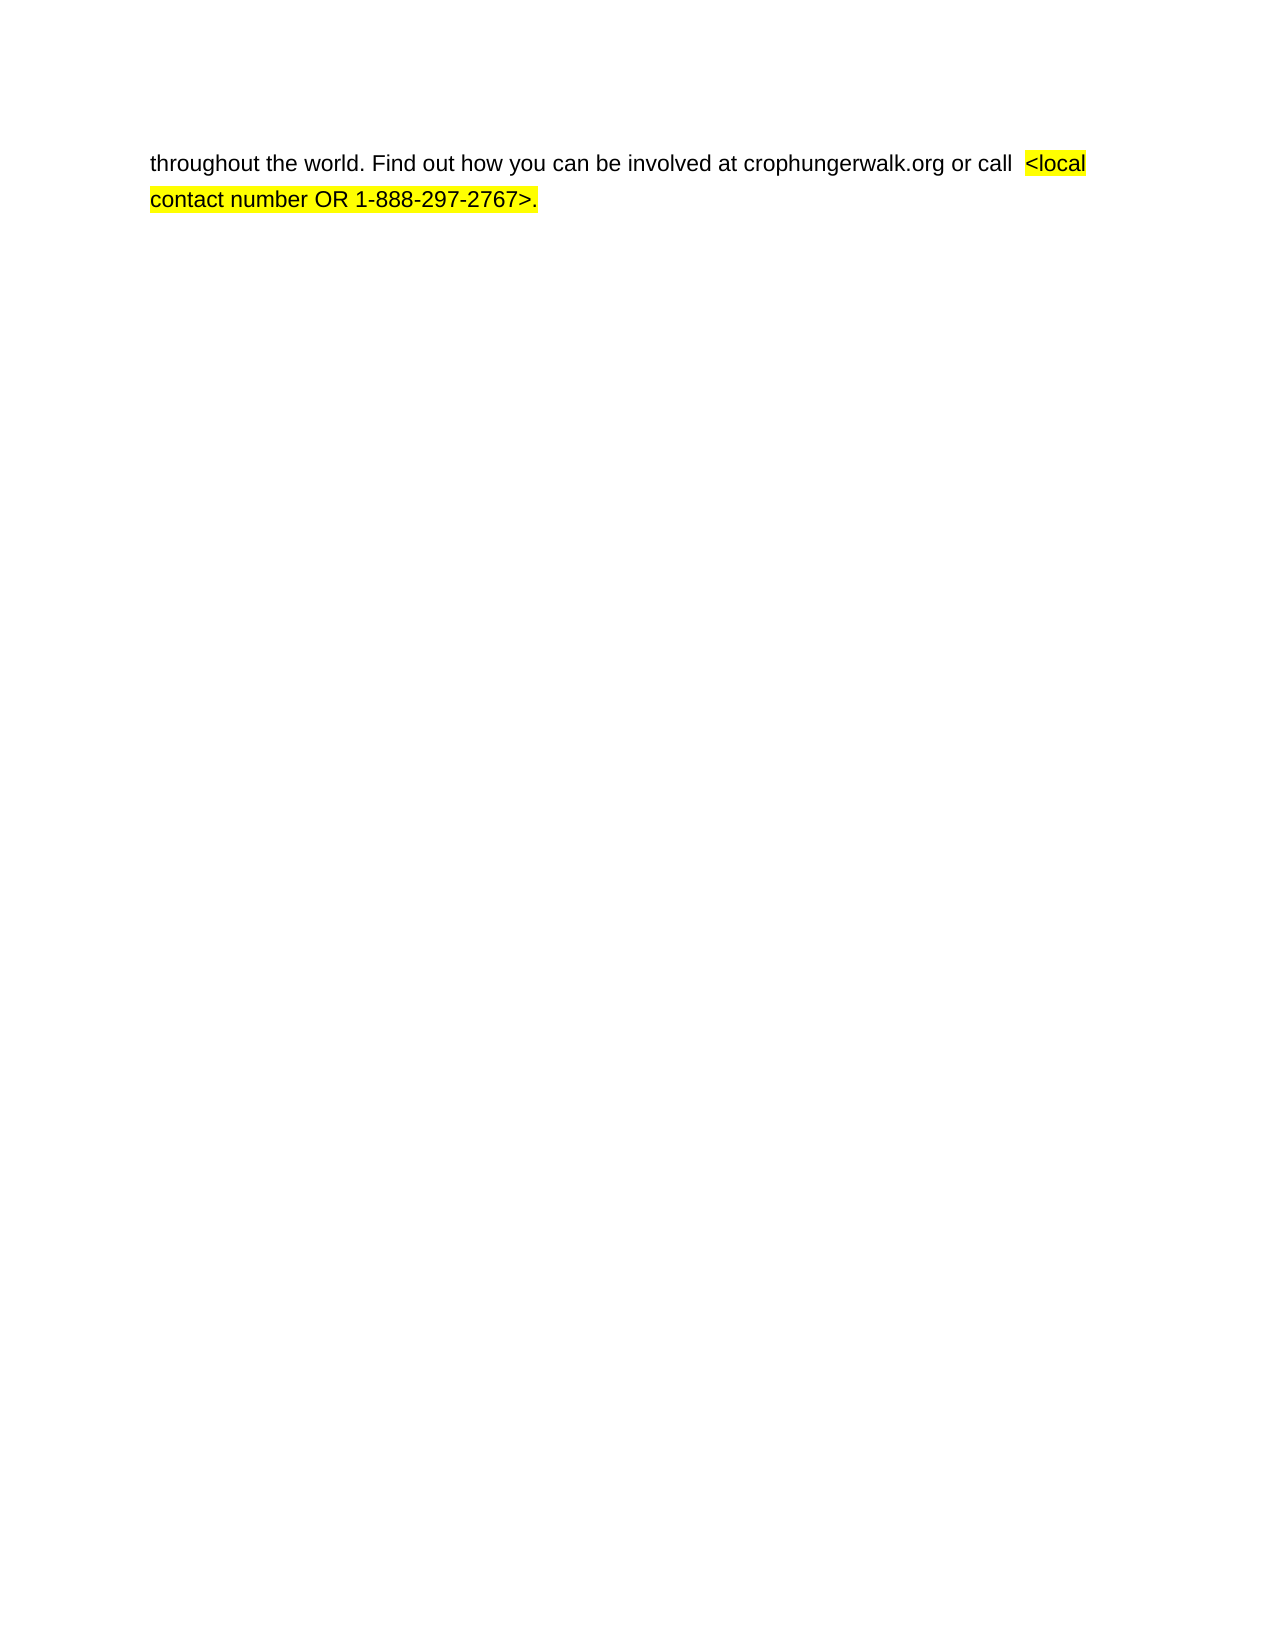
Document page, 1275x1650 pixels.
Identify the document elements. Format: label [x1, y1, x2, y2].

text [150, 150, 1125, 213]
